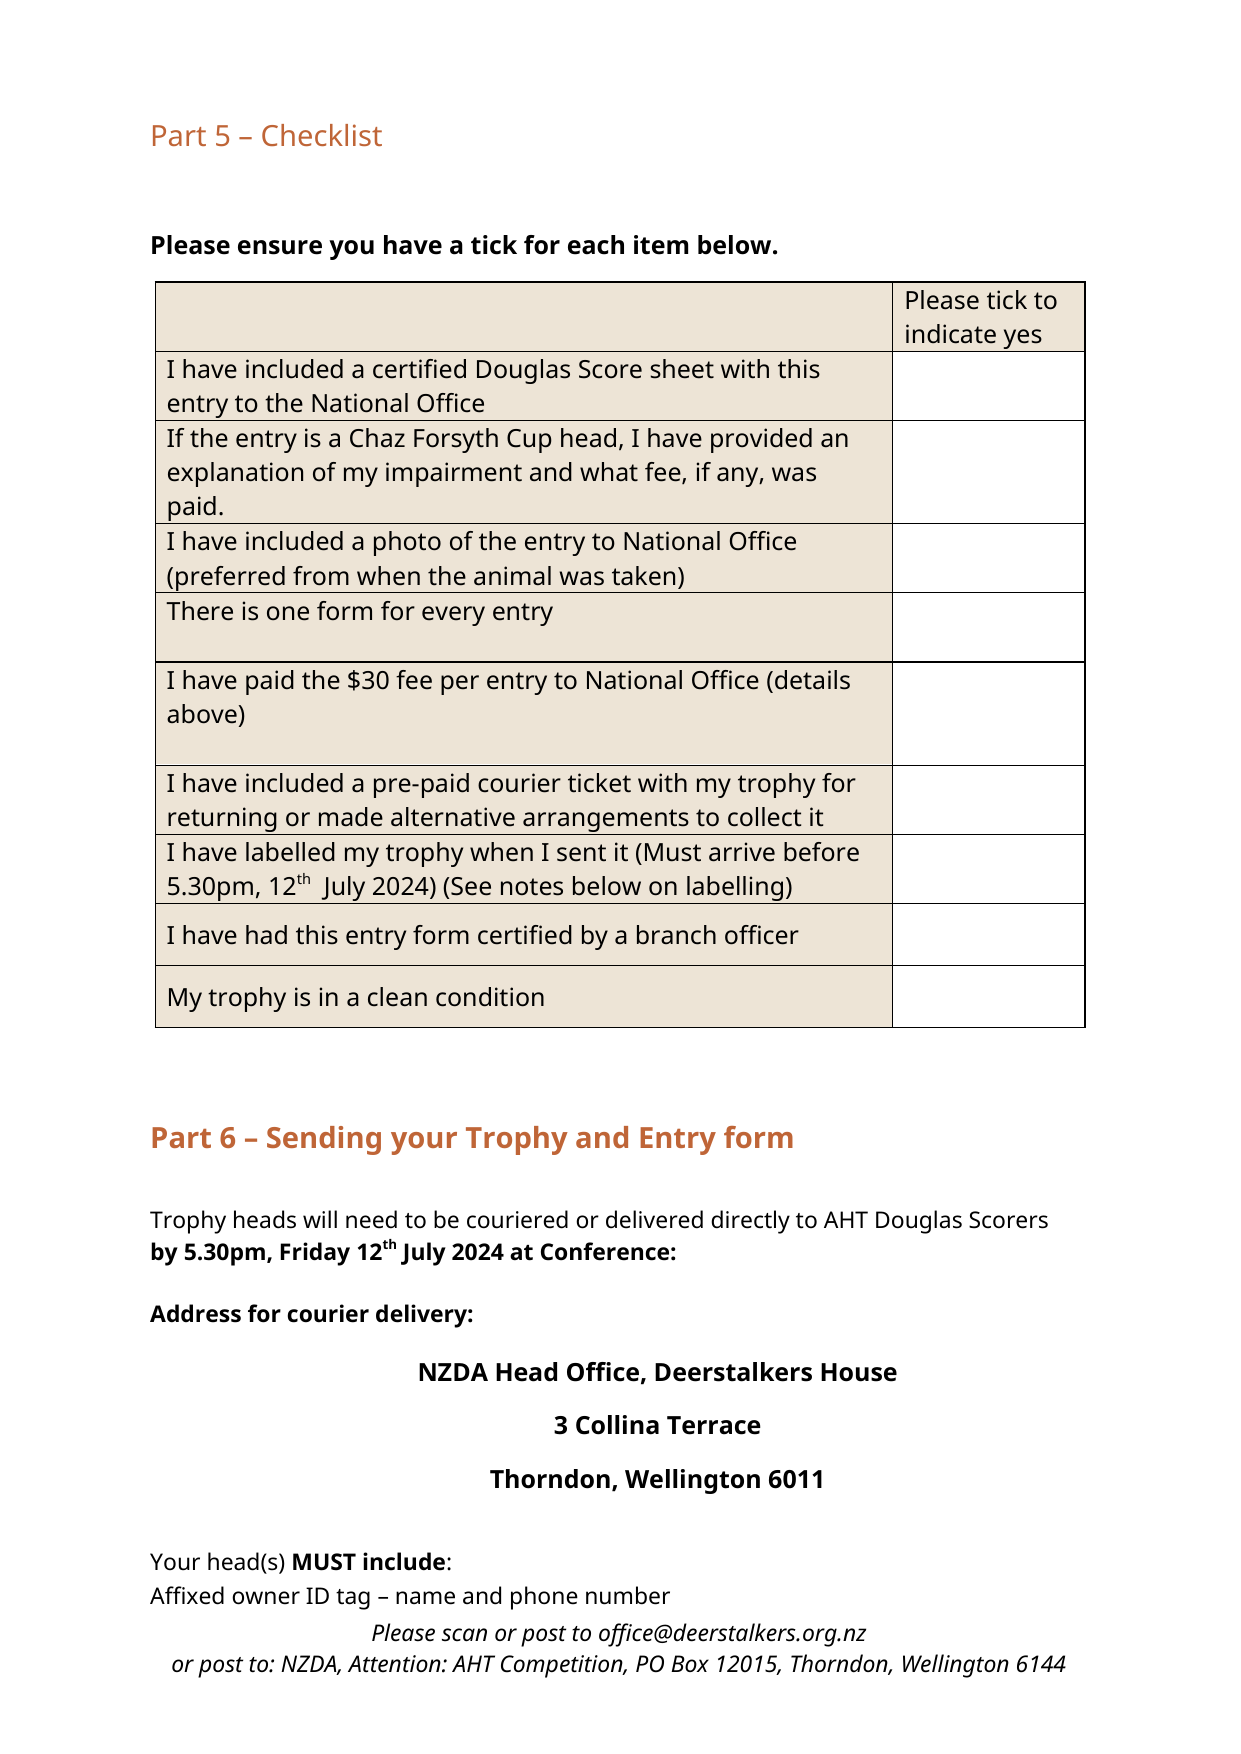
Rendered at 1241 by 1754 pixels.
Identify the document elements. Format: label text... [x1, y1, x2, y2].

table_cell [893, 663, 1084, 764]
text Part 5 – Checklist [150, 115, 1090, 155]
table_cell My trophy is in a clean condition [156, 966, 892, 1027]
text Trophy heads will need to be couriered or delivered directly to AHT Douglas Scorers by 5.30pm, Friday 12th July 2024 at Conference: [150, 1204, 1085, 1267]
table_cell If the entry is a Chaz Forsyth Cup head, I have provided an explanation of my impairment and what fee, if any, was paid. [156, 421, 892, 523]
text Please ensure you have a tick for each item below. [150, 228, 1090, 262]
table_cell I have included a certified Douglas Score sheet with this entry to the National Office [156, 352, 892, 420]
text Thorndon, Wellington 6011 [225, 1461, 1090, 1495]
table_header [156, 283, 892, 351]
text Your head(s) MUST include: Affixed owner ID tag – name and phone number [150, 1546, 1085, 1611]
text 3 Collina Terrace [225, 1408, 1090, 1442]
table_cell I have included a photo of the entry to National Office (preferred from when the animal was taken) [156, 524, 892, 592]
table_cell There is one form for every entry [156, 593, 892, 661]
table_header Please tick to indicate yes [893, 283, 1084, 351]
table_cell [893, 904, 1084, 965]
table_cell [893, 966, 1084, 1027]
text NZDA Head Office, Deerstalkers House [225, 1354, 1090, 1388]
table_cell [893, 352, 1084, 420]
table_cell I have included a pre-paid courier ticket with my trophy for returning or made alternative arrangements to collect it [156, 766, 892, 834]
subtitle Part 6 – Sending your Trophy and Entry form [150, 1118, 1090, 1157]
text Address for courier delivery: [150, 1298, 1085, 1329]
table_cell [893, 593, 1084, 661]
table_cell I have labelled my trophy when I sent it (Must arrive before 5.30pm, 12th July 2024) (See notes below on labelling) [156, 835, 892, 903]
table_cell [893, 766, 1084, 834]
table_cell I have paid the $30 fee per entry to National Office (details above) [156, 663, 892, 764]
table_cell [893, 835, 1084, 903]
table_cell I have had this entry form certified by a branch officer [156, 904, 892, 965]
table_cell [893, 524, 1084, 592]
table_cell [893, 421, 1084, 523]
